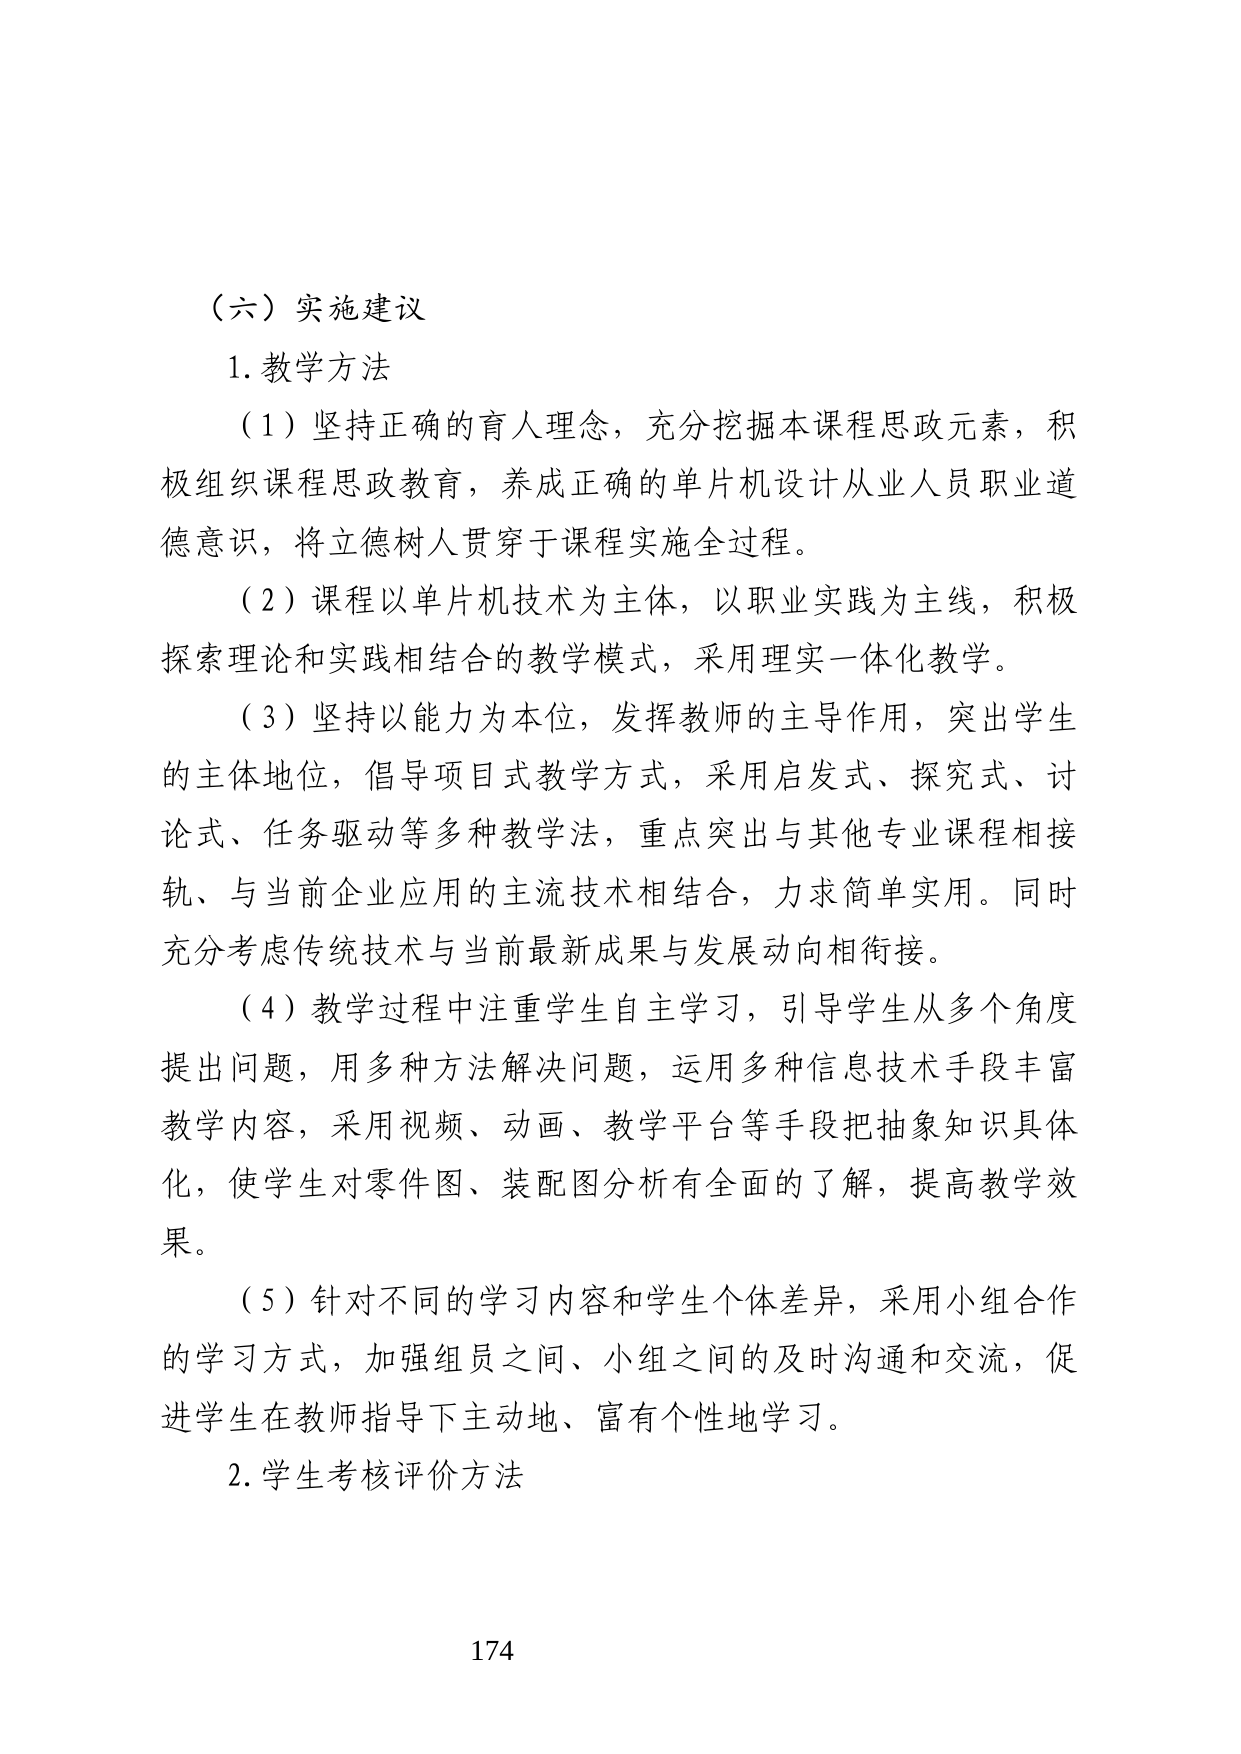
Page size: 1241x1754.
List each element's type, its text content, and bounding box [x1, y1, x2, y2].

text 1.教学方法 [159, 332, 1081, 391]
text （4）教学过程中注重学生自主学习，引导学生从多个角度提出问题，用多种方法解决问题，运用多种信息技术手段丰富教学内容，采用视频、动画、教学平台等手段把抽象知识具体化，使学生对零件图、装配图分析有全面的了解，提高教学效果。 [159, 974, 1081, 1266]
text （六）实施建议 [159, 274, 1081, 332]
text 2.学生考核评价方法 [159, 1441, 1081, 1499]
text （1）坚持正确的育人理念，充分挖掘本课程思政元素，积极组织课程思政教育，养成正确的单片机设计从业人员职业道德意识，将立德树人贯穿于课程实施全过程。 [159, 391, 1081, 566]
text （3）坚持以能力为本位，发挥教师的主导作用，突出学生的主体地位，倡导项目式教学方式，采用启发式、探究式、讨论式、任务驱动等多种教学法，重点突出与其他专业课程相接轨、与当前企业应用的主流技术相结合，力求简单实用。同时充分考虑传统技术与当前最新成果与发展动向相衔接。 [159, 682, 1081, 974]
text （5）针对不同的学习内容和学生个体差异，采用小组合作的学习方式，加强组员之间、小组之间的及时沟通和交流，促进学生在教师指导下主动地、富有个性地学习。 [159, 1266, 1081, 1441]
text （2）课程以单片机技术为主体，以职业实践为主线，积极探索理论和实践相结合的教学模式，采用理实一体化教学。 [159, 566, 1081, 682]
